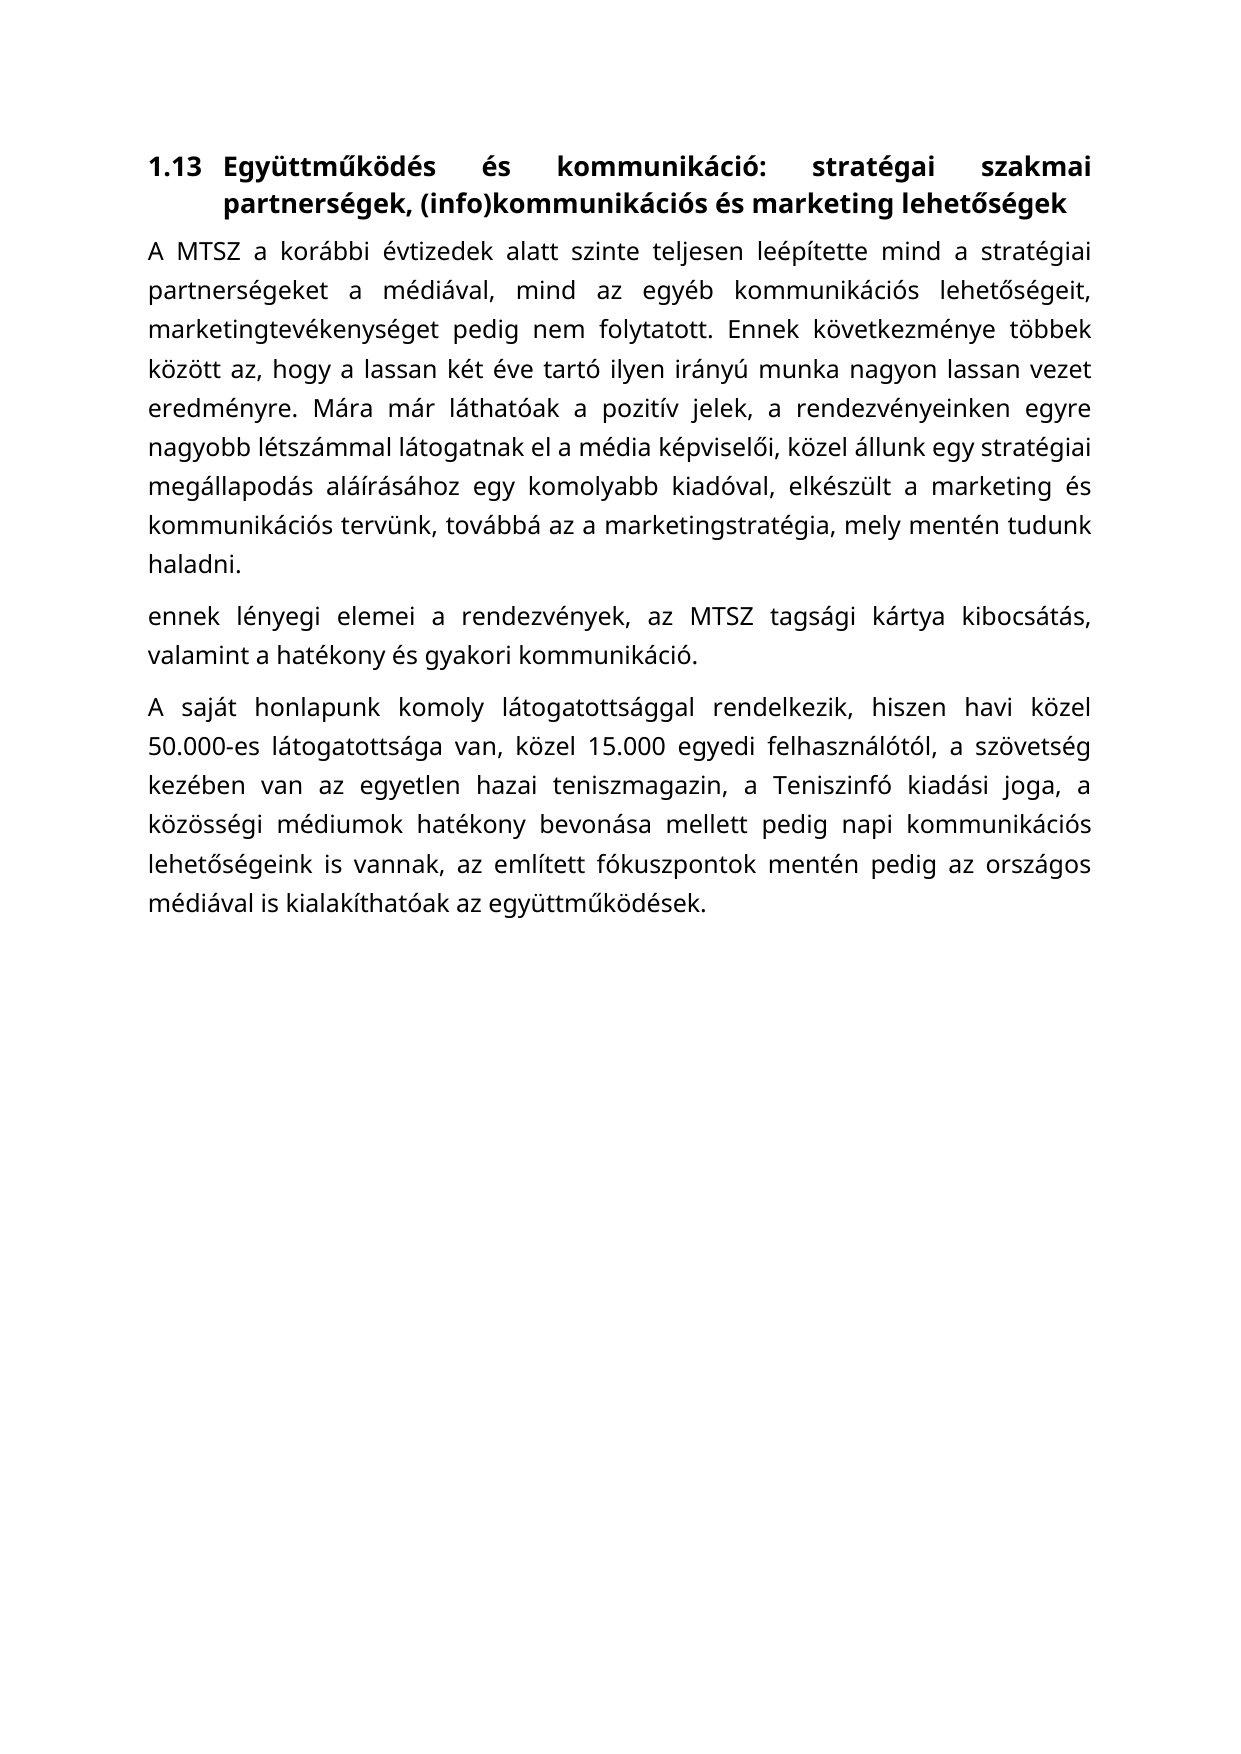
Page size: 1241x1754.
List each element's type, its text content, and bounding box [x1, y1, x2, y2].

subtitle Együttműködés és kommunikáció: stratégai szakmai partnerségek, (info)kommunikációs és marketing lehetőségek [148, 148, 1093, 221]
text ennek lényegi elemei a rendezvények, az MTSZ tagsági kártya kibocsátás, valamint a hatékony és gyakori kommunikáció. [148, 599, 1093, 672]
text A saját honlapunk komoly látogatottsággal rendelkezik, hiszen havi közel 50.000-es látogatottsága van, közel 15.000 egyedi felhasználótól, a szövetség kezében van az egyetlen hazai teniszmagazin, a Teniszinfó kiadási joga, a közösségi médiumok hatékony bevonása mellett pedig napi kommunikációs lehetőségeink is vannak, az említett fókuszpontok mentén pedig az országos médiával is kialakíthatóak az együttműködések. [148, 690, 1093, 919]
text A MTSZ a korábbi évtizedek alatt szinte teljesen leépítette mind a stratégiai partnerségeket a médiával, mind az egyéb kommunikációs lehetőségeit, marketingtevékenységet pedig nem folytatott. Ennek következménye többek között az, hogy a lassan két éve tartó ilyen irányú munka nagyon lassan vezet eredményre. Mára már láthatóak a pozitív jelek, a rendezvényeinken egyre nagyobb létszámmal látogatnak el a média képviselői, közel állunk egy stratégiai megállapodás aláírásához egy komolyabb kiadóval, elkészült a marketing és kommunikációs tervünk, továbbá az a marketingstratégia, mely mentén tudunk haladni. [148, 234, 1093, 581]
